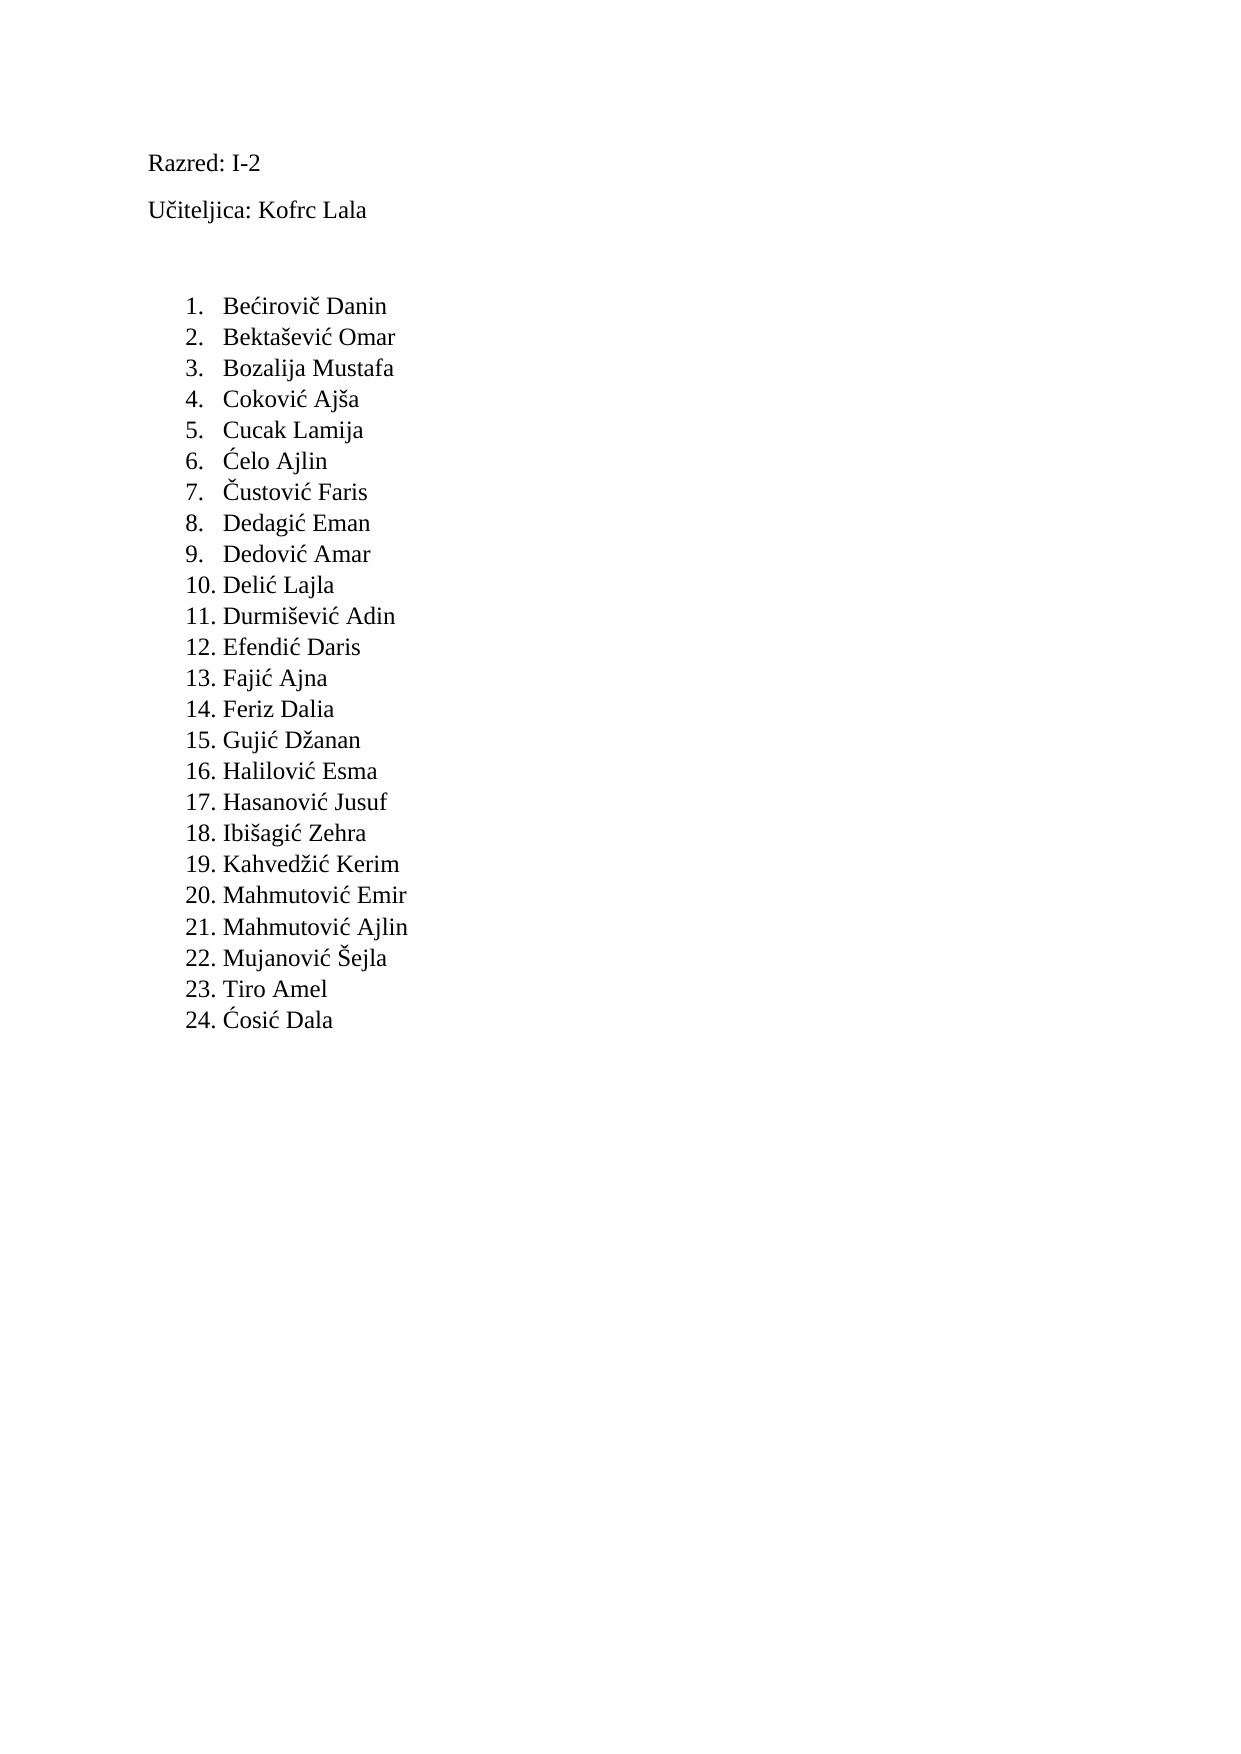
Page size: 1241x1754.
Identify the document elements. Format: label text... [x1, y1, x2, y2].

list Dedagić Eman [185, 508, 1093, 537]
list Bećirovič Danin [185, 291, 1093, 319]
list Čustović Faris [185, 477, 1093, 506]
list Halilović Esma [185, 756, 1093, 785]
list Bektašević Omar [185, 322, 1093, 351]
list Kahvedžić Kerim [185, 849, 1093, 878]
list Mujanović Šejla [185, 943, 1093, 971]
list Efendić Daris [185, 632, 1093, 661]
list Feriz Dalia [185, 694, 1093, 723]
list Tiro Amel [185, 974, 1093, 1002]
list Delić Lajla [185, 570, 1093, 599]
text Razred: I-2 [148, 148, 1093, 176]
list Gujić Džanan [185, 725, 1093, 754]
list Ibišagić Zehra [185, 818, 1093, 847]
list Coković Ajša [185, 384, 1093, 413]
list Mahmutović Ajlin [185, 912, 1093, 940]
list Fajić Ajna [185, 663, 1093, 692]
list Cucak Lamija [185, 415, 1093, 444]
list Durmišević Adin [185, 601, 1093, 630]
list Dedović Amar [185, 539, 1093, 568]
list Mahmutović Emir [185, 881, 1093, 909]
list Ćosić Dala [185, 1005, 1093, 1033]
text Učiteljica: Kofrc Lala [148, 195, 1093, 224]
list Ćelo Ajlin [185, 446, 1093, 475]
list Bozalija Mustafa [185, 353, 1093, 382]
list Hasanović Jusuf [185, 787, 1093, 816]
